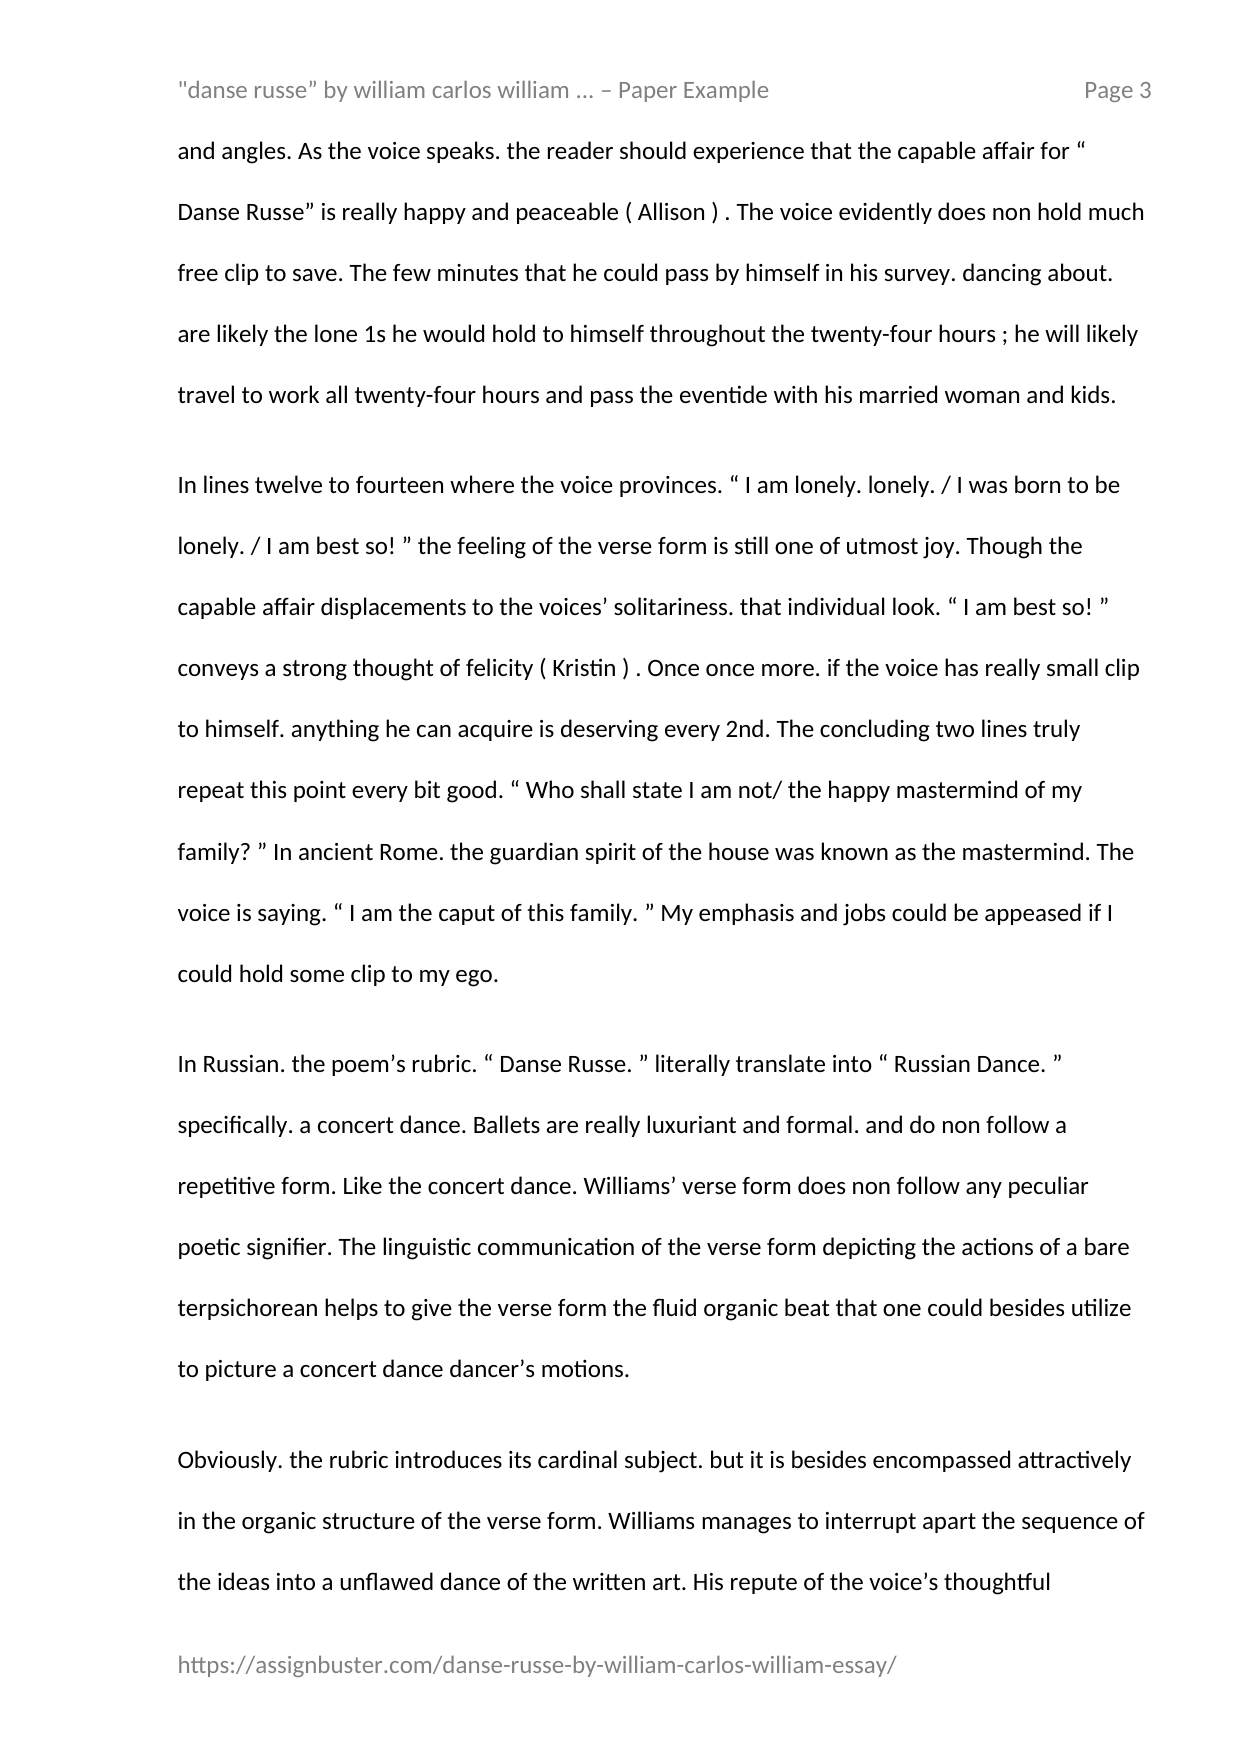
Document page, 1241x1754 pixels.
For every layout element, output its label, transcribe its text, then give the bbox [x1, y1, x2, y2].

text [177, 135, 1152, 409]
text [177, 1444, 1152, 1597]
text In Russian. the poem’s rubric. “ Danse Russe. ” literally translate into “ Russian Dance. ” specifically. a concert dance. Ballets are really luxuriant and formal. and do non follow a repetitive form. Like the concert dance. Williams’ verse form does non follow any peculiar poetic signifier. The linguistic communication of the verse form depicting the actions of a bare terpsichorean helps to give the verse form the fluid organic beat that one could besides utilize to picture a concert dance dancer’s motions. [177, 1048, 1152, 1384]
text In lines twelve to fourteen where the voice provinces. “ I am lonely. lonely. / I was born to be lonely. / I am best so! ” the feeling of the verse form is still one of utmost joy. Though the capable affair displacements to the voices’ solitariness. that individual look. “ I am best so! ” conveys a strong thought of felicity ( Kristin ) . Once once more. if the voice has really small clip to himself. anything he can acquire is deserving every 2nd. The concluding two lines truly repeat this point every bit good. “ Who shall state I am not/ the happy mastermind of my family? ” In ancient Rome. the guardian spirit of the house was known as the mastermind. The voice is saying. “ I am the caput of this family. ” My emphasis and jobs could be appeased if I could hold some clip to my ego. [177, 469, 1152, 988]
